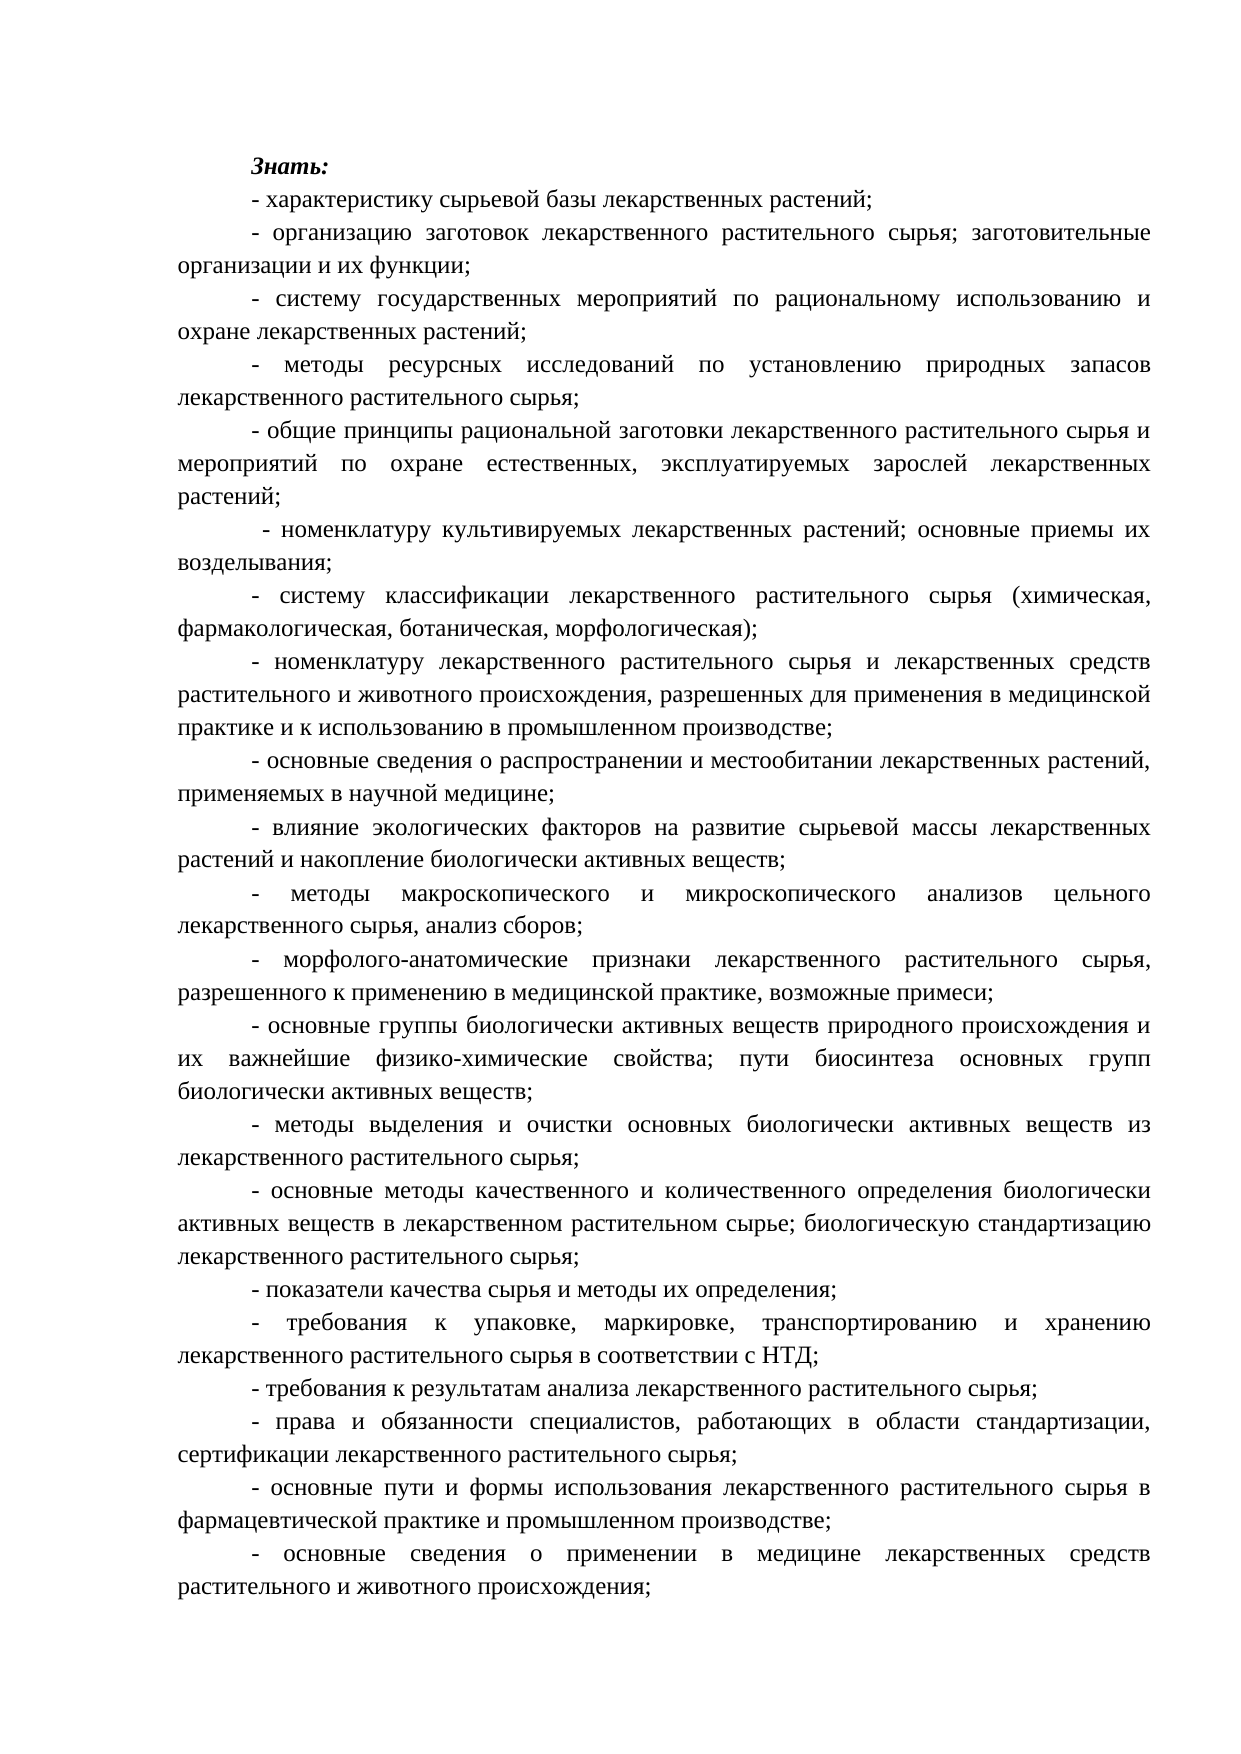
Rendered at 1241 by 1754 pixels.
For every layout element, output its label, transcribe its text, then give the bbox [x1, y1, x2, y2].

text - показатели качества сырья и методы их определения; [177, 1274, 1152, 1303]
text - влияние экологических факторов на развитие сырьевой массы лекарственных растений и накопление биологически активных веществ; [177, 812, 1152, 873]
text - методы выделения и очистки основных биологически активных веществ из лекарственного растительного сырья; [177, 1109, 1152, 1171]
text - общие принципы рациональной заготовки лекарственного растительного сырья и мероприятий по охране естественных, эксплуатируемых зарослей лекарственных растений; [177, 415, 1152, 510]
text - основные сведения о распространении и местообитании лекарственных растений, применяемых в научной медицине; [177, 746, 1152, 807]
text - организацию заготовок лекарственного растительного сырья; заготовительные организации и их функции; [177, 217, 1152, 279]
text - требования к результатам анализа лекарственного растительного сырья; [177, 1373, 1152, 1402]
text - основные пути и формы использования лекарственного растительного сырья в фармацевтической практике и промышленном производстве; [177, 1472, 1152, 1534]
text - систему классификации лекарственного растительного сырья (химическая, фармакологическая, ботаническая, морфологическая); [177, 580, 1152, 642]
text - морфолого-анатомические признаки лекарственного растительного сырья, разрешенного к применению в медицинской практике, возможные примеси; [177, 944, 1152, 1005]
text - основные сведения о применении в медицине лекарственных средств растительного и животного происхождения; [177, 1538, 1152, 1600]
text - номенклатуру лекарственного растительного сырья и лекарственных средств растительного и животного происхождения, разрешенных для применения в медицинской практике и к использованию в промышленном производстве; [177, 646, 1152, 741]
text - методы ресурсных исследований по установлению природных запасов лекарственного растительного сырья; [177, 349, 1152, 411]
text - требования к упаковке, маркировке, транспортированию и хранению лекарственного растительного сырья в соответствии с НТД; [177, 1307, 1152, 1369]
text - характеристику сырьевой базы лекарственных растений; [177, 184, 1152, 213]
text - номенклатуру культивируемых лекарственных растений; основные приемы их возделывания; [177, 514, 1152, 576]
text - права и обязанности специалистов, работающих в области стандартизации, сертификации лекарственного растительного сырья; [177, 1406, 1152, 1468]
text Знать: [177, 151, 1152, 180]
text - систему государственных мероприятий по рациональному использованию и охране лекарственных растений; [177, 283, 1152, 345]
text - основные группы биологически активных веществ природного происхождения и их важнейшие физико-химические свойства; пути биосинтеза основных групп биологически активных веществ; [177, 1010, 1152, 1104]
text - методы макроскопического и микроскопического анализов цельного лекарственного сырья, анализ сборов; [177, 878, 1152, 939]
text - основные методы качественного и количественного определения биологически активных веществ в лекарственном растительном сырье; биологическую стандартизацию лекарственного растительного сырья; [177, 1175, 1152, 1269]
